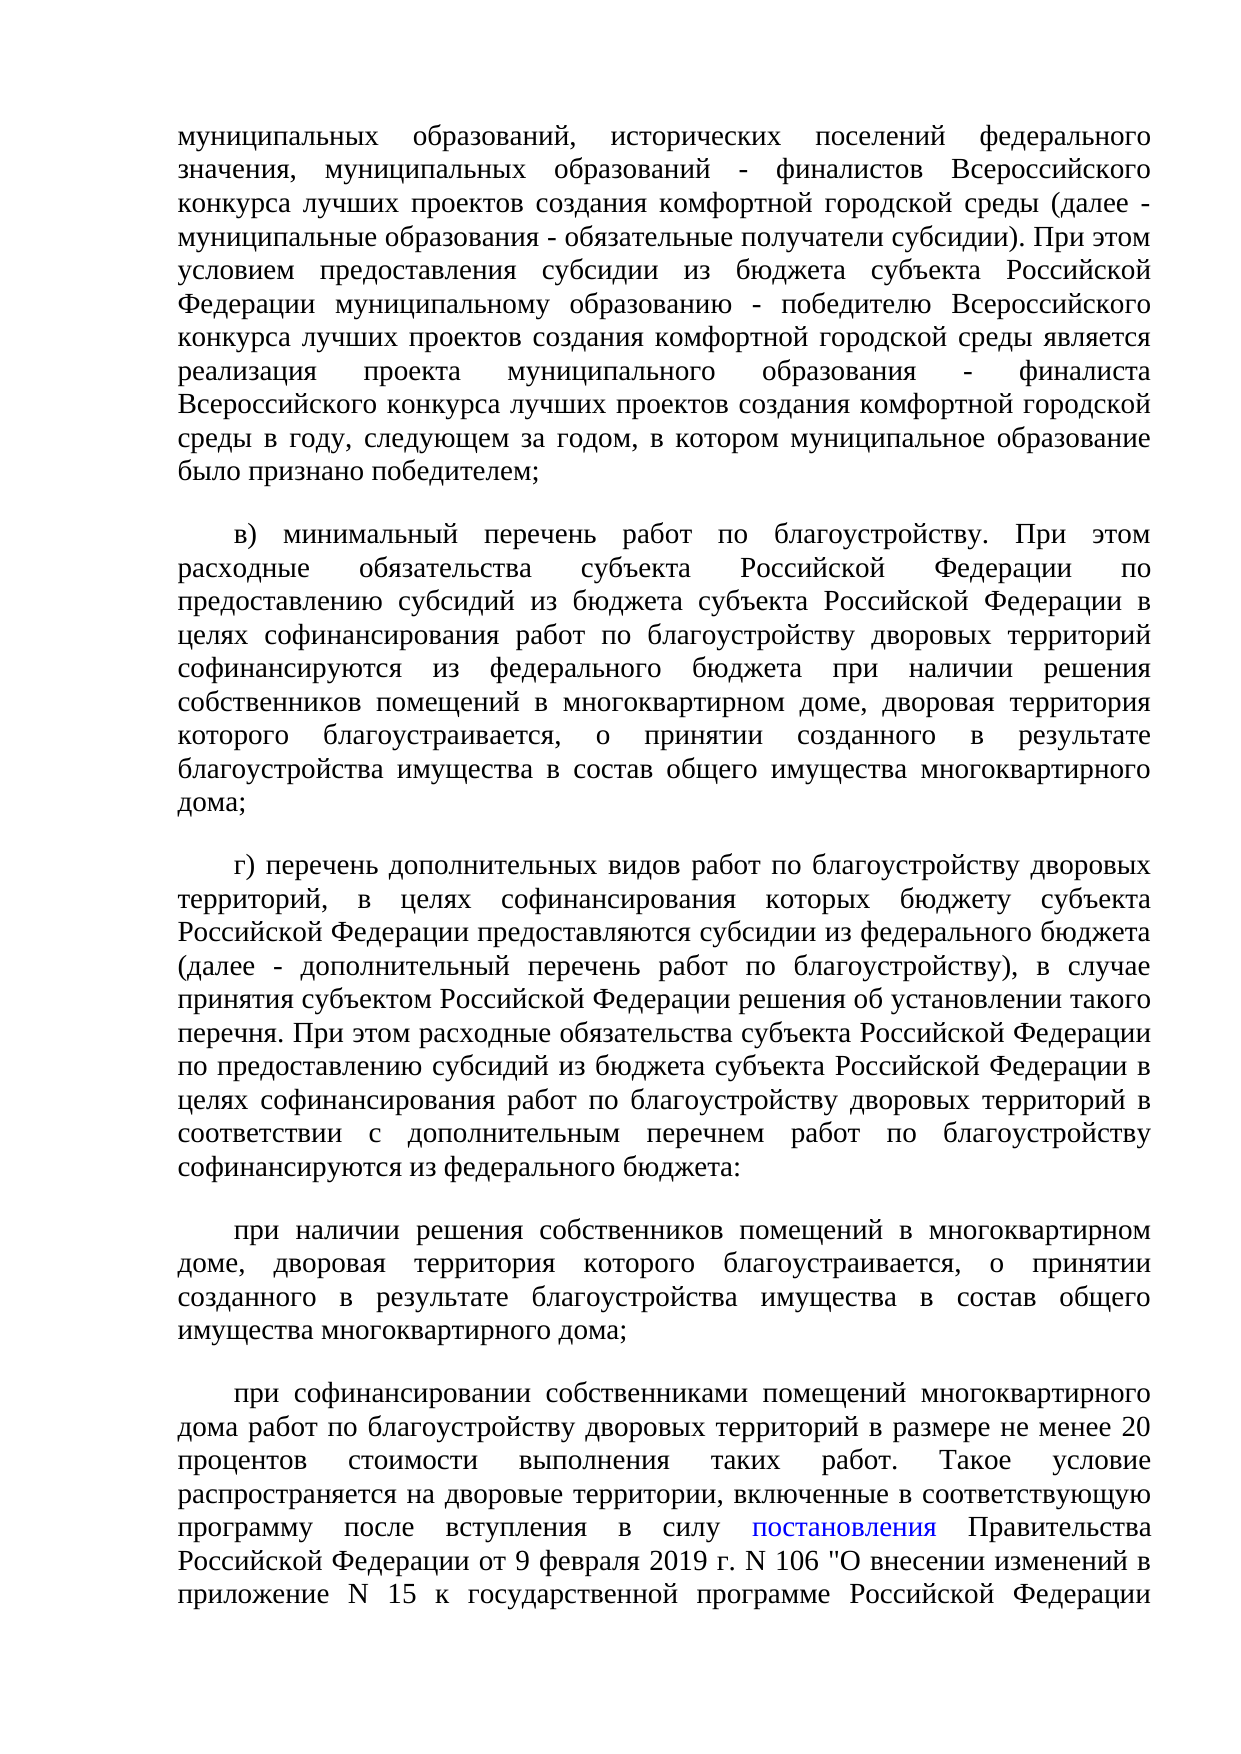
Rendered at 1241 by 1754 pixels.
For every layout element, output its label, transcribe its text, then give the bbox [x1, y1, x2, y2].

text г) перечень дополнительных видов работ по благоустройству дворовых территорий, в целях софинансирования которых бюджету субъекта Российской Федерации предоставляются субсидии из федерального бюджета (далее - дополнительный перечень работ по благоустройству), в случае принятия субъектом Российской Федерации решения об установлении такого перечня. При этом расходные обязательства субъекта Российской Федерации по предоставлению субсидий из бюджета субъекта Российской Федерации в целях софинансирования работ по благоустройству дворовых территорий в соответствии с дополнительным перечнем работ по благоустройству софинансируются из федерального бюджета: [177, 847, 1152, 1183]
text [177, 118, 1152, 487]
text в) минимальный перечень работ по благоустройству. При этом расходные обязательства субъекта Российской Федерации по предоставлению субсидий из бюджета субъекта Российской Федерации в целях софинансирования работ по благоустройству дворовых территорий софинансируются из федерального бюджета при наличии решения собственников помещений в многоквартирном доме, дворовая территория которого благоустраивается, о принятии созданного в результате благоустройства имущества в состав общего имущества многоквартирного дома; [177, 516, 1152, 818]
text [177, 1375, 1152, 1610]
text при наличии решения собственников помещений в многоквартирном доме, дворовая территория которого благоустраивается, о принятии созданного в результате благоустройства имущества в состав общего имущества многоквартирного дома; [177, 1212, 1152, 1346]
